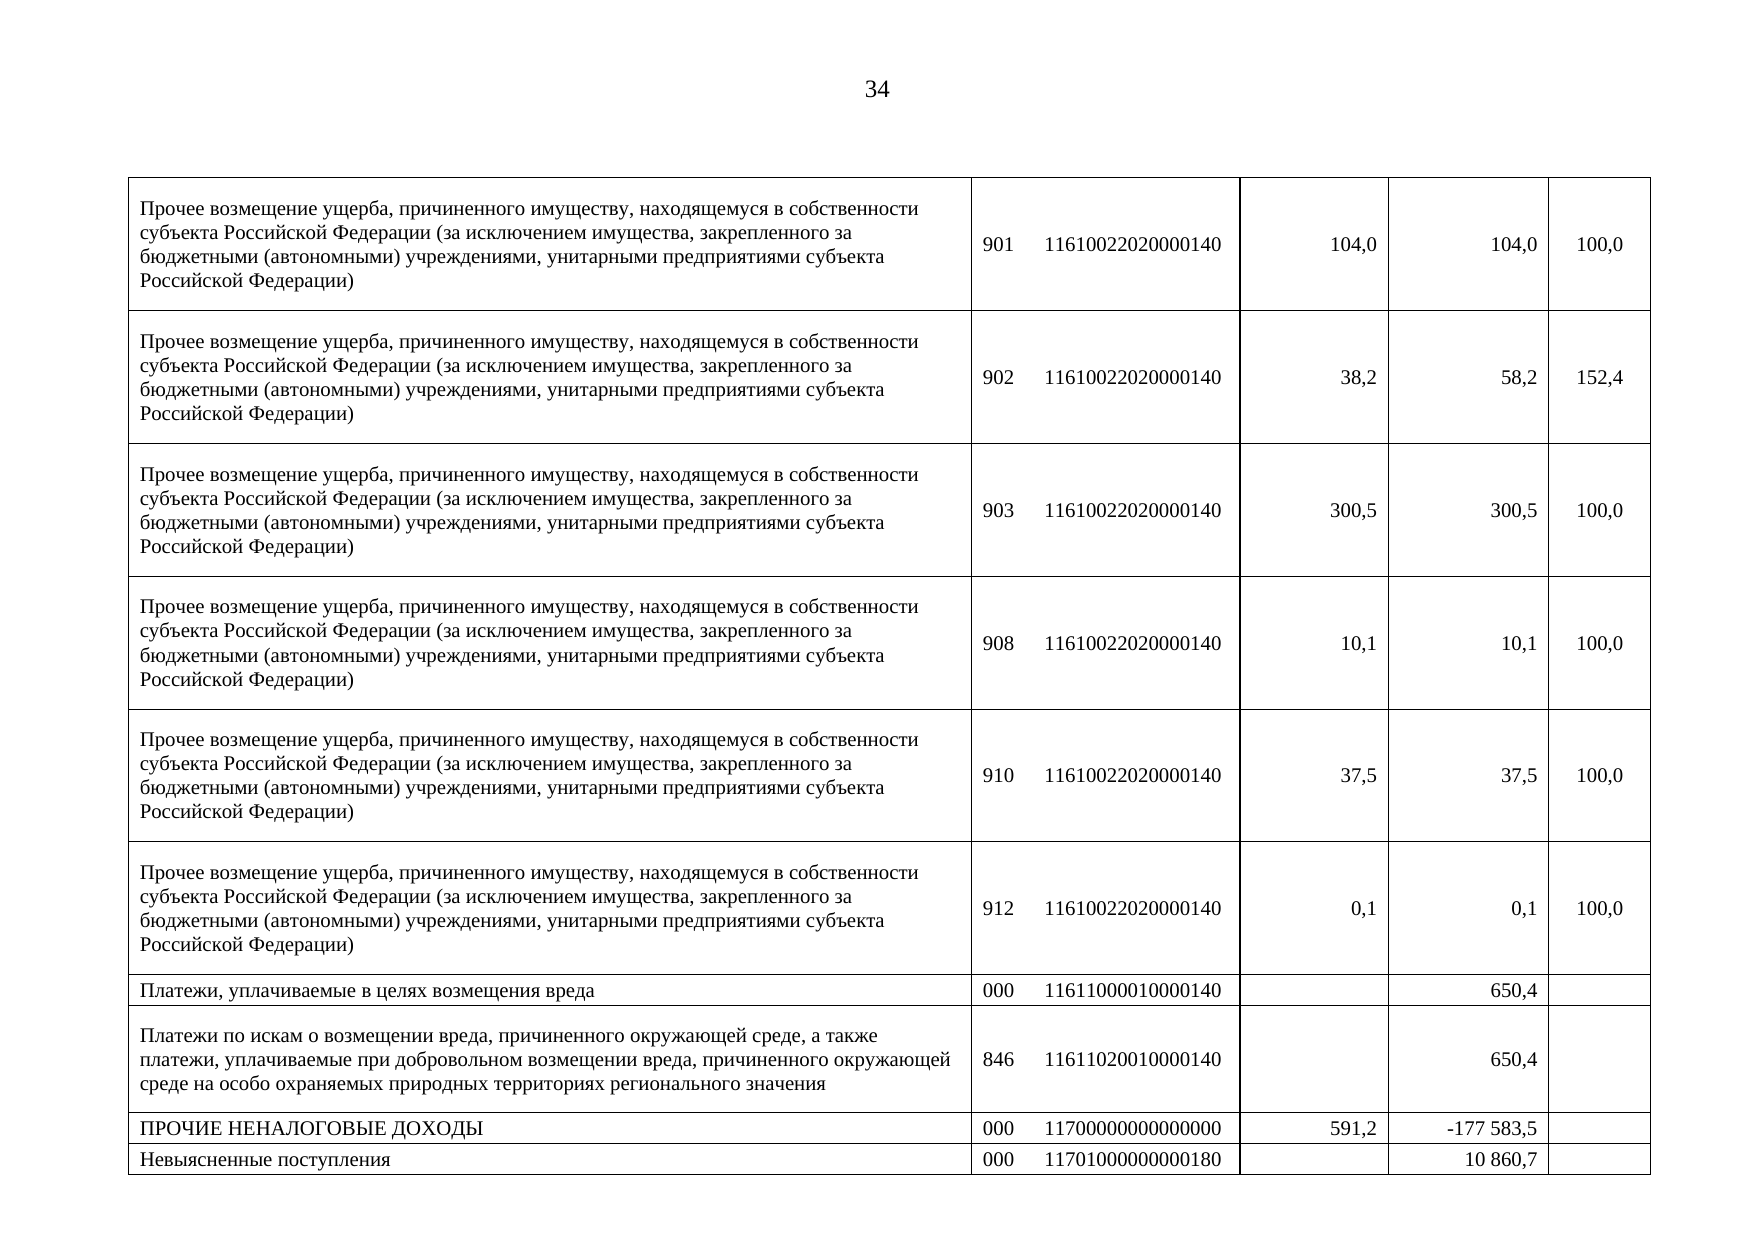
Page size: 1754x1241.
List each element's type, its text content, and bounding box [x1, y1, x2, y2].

table_cell 11700000000000000 [1025, 1113, 1239, 1143]
table_cell [1549, 1144, 1650, 1174]
table_cell 650,4 [1389, 975, 1548, 1005]
table_cell 10 860,7 [1389, 1144, 1548, 1174]
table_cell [129, 178, 971, 310]
table_cell Платежи, уплачиваемые в целях возмещения вреда [129, 975, 971, 1005]
table_cell 100,0 [1549, 577, 1650, 708]
table_cell 10,1 [1389, 577, 1548, 708]
table_cell 902 [972, 311, 1025, 443]
table_cell [1241, 1144, 1388, 1174]
table_cell 11610022020000140 [1025, 311, 1239, 443]
table_cell 910 [972, 710, 1025, 841]
table_cell 104,0 [1241, 178, 1388, 310]
table_cell 0,1 [1389, 842, 1548, 974]
table_cell 11610022020000140 [1025, 444, 1239, 576]
table_cell 650,4 [1389, 1006, 1548, 1112]
table_cell 000 [972, 975, 1025, 1005]
table_cell 104,0 [1389, 178, 1548, 310]
table_cell Невыясненные поступления [129, 1144, 971, 1174]
table_cell [1549, 1006, 1650, 1112]
table_cell 11610022020000140 [1025, 178, 1239, 310]
table_cell Платежи по искам о возмещении вреда, причиненного окружающей среде, а также платежи, уплачиваемые при добровольном возмещении вреда, причиненного окружающей среде на особо охраняемых природных территориях регионального значения [129, 1006, 971, 1112]
table_cell 38,2 [1241, 311, 1388, 443]
table_cell 300,5 [1241, 444, 1388, 576]
table_cell 0,1 [1241, 842, 1388, 974]
table_cell 37,5 [1389, 710, 1548, 841]
table_cell 100,0 [1549, 842, 1650, 974]
table_cell 11701000000000180 [1025, 1144, 1239, 1174]
table_cell [1549, 1113, 1650, 1143]
table_cell 912 [972, 842, 1025, 974]
table_cell -177 583,5 [1389, 1113, 1548, 1143]
table_cell 11611020010000140 [1025, 1006, 1239, 1112]
table_cell 908 [972, 577, 1025, 708]
table_cell 100,0 [1549, 444, 1650, 576]
table_cell 100,0 [1549, 710, 1650, 841]
table_cell [1549, 975, 1650, 1005]
table_cell 591,2 [1241, 1113, 1388, 1143]
table_cell 000 [972, 1113, 1025, 1143]
table_cell [1241, 1006, 1388, 1112]
table_cell 152,4 [1549, 311, 1650, 443]
table_cell 901 [972, 178, 1025, 310]
table_cell 000 [972, 1144, 1025, 1174]
table_cell 11611000010000140 [1025, 975, 1239, 1005]
table_cell 37,5 [1241, 710, 1388, 841]
table_cell 903 [972, 444, 1025, 576]
table_cell 11610022020000140 [1025, 710, 1239, 841]
table_cell ПРОЧИЕ НЕНАЛОГОВЫЕ ДОХОДЫ [129, 1113, 971, 1143]
table_cell 11610022020000140 [1025, 577, 1239, 708]
table_cell 11610022020000140 [1025, 842, 1239, 974]
table_cell 58,2 [1389, 311, 1548, 443]
table_cell [1241, 975, 1388, 1005]
table_cell 846 [972, 1006, 1025, 1112]
table_cell 10,1 [1241, 577, 1388, 708]
table_cell 100,0 [1549, 178, 1650, 310]
table_cell 300,5 [1389, 444, 1548, 576]
